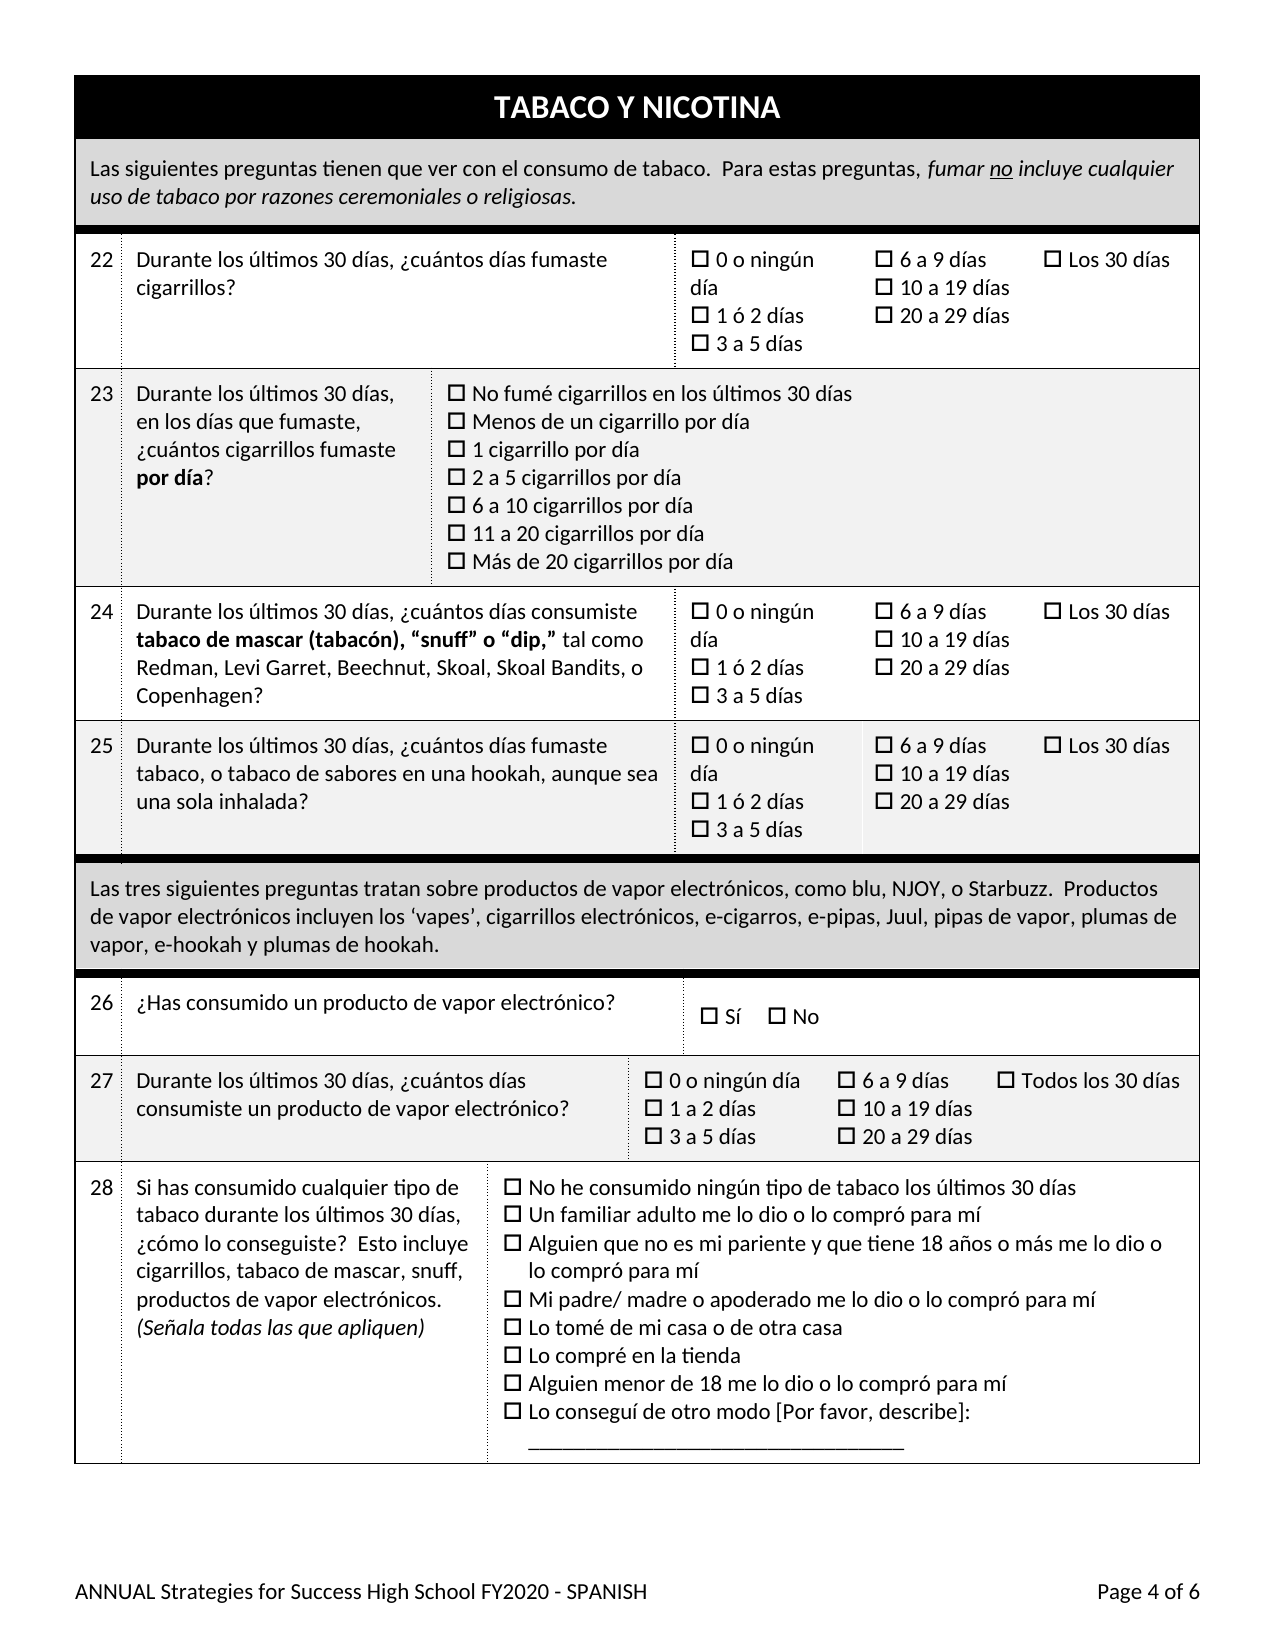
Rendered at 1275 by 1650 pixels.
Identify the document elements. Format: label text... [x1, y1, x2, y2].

table_cell [76, 721, 121, 854]
table_cell Durante los últimos 30 días, en los días que fumaste, ¿cuántos cigarrillos fumaste por día? [121, 369, 431, 586]
table_cell Todos los 30 días [984, 1056, 1199, 1161]
table_cell Los 30 días [1031, 587, 1199, 720]
table_cell Durante los últimos 30 días, ¿cuántos días fumaste tabaco, o tabaco de sabores en una hookah, aunque sea una sola inhalada? [121, 721, 675, 854]
table_cell 6 a 9 días 10 a 19 días 20 a 29 días [825, 1056, 984, 1161]
table_cell Sí No [684, 978, 1199, 1055]
table_cell 6 a 9 días 10 a 19 días 20 a 29 días [863, 721, 1031, 854]
table_cell 0 o ningún día 1 ó 2 días 3 a 5 días [675, 587, 862, 720]
table_cell [76, 1162, 121, 1463]
table_cell Si has consumido cualquier tipo de tabaco durante los últimos 30 días, ¿cómo lo conseguiste? Esto incluye cigarrillos, tabaco de mascar, snuff, productos de vapor electrónicos. (Señala todas las que apliquen) [121, 1162, 487, 1463]
table_cell No he consumido ningún tipo de tabaco los últimos 30 días Un familiar adulto me lo dio o lo compró para mí Alguien que no es mi pariente y que tiene 18 años o más me lo dio o lo compró para mí Mi padre/ madre o apoderado me lo dio o lo compró para mí Lo tomé de mi casa o de otra casa Lo compré en la tienda Alguien menor de 18 me lo dio o lo compró para mí Lo conseguí de otro modo [Por favor, describe]: _________________________________ [488, 1162, 1199, 1463]
table_cell [76, 1056, 121, 1161]
table_cell [76, 234, 121, 367]
table_cell [76, 369, 121, 586]
table_cell ¿Has consumido un producto de vapor electrónico? [121, 978, 684, 1055]
table_cell Durante los últimos 30 días, ¿cuántos días consumiste tabaco de mascar (tabacón), “snuff” o “dip,” tal como Redman, Levi Garret, Beechnut, Skoal, Skoal Bandits, o Copenhagen? [121, 587, 675, 720]
table_cell Las siguientes preguntas tienen que ver con el consumo de tabaco. Para estas preguntas, fumar no incluye cualquier uso de tabaco por razones ceremoniales o religiosas. [76, 139, 1199, 225]
table_cell 0 o ningún día 1 a 2 días 3 a 5 días [628, 1056, 825, 1161]
table_cell 0 o ningún día 1 ó 2 días 3 a 5 días [675, 234, 862, 367]
table_cell 6 a 9 días 10 a 19 días 20 a 29 días [863, 234, 1031, 367]
table_cell No fumé cigarrillos en los últimos 30 días Menos de un cigarrillo por día 1 cigarrillo por día 2 a 5 cigarrillos por día 6 a 10 cigarrillos por día 11 a 20 cigarrillos por día Más de 20 cigarrillos por día [431, 369, 1199, 586]
table_cell Durante los últimos 30 días, ¿cuántos días consumiste un producto de vapor electrónico? [121, 1056, 628, 1161]
table_cell Las tres siguientes preguntas tratan sobre productos de vapor electrónicos, como blu, NJOY, o Starbuzz. Productos de vapor electrónicos incluyen los ‘vapes’, cigarrillos electrónicos, e-cigarros, e-pipas, Juul, pipas de vapor, plumas de vapor, e-hookah y plumas de hookah. [76, 863, 1199, 968]
table_cell Los 30 días [1031, 234, 1199, 367]
table_cell [76, 978, 121, 1055]
table_cell 6 a 9 días 10 a 19 días 20 a 29 días [863, 587, 1031, 720]
table_cell Durante los últimos 30 días, ¿cuántos días fumaste cigarrillos? [121, 234, 675, 367]
table_cell Los 30 días [1031, 721, 1199, 854]
table_cell [76, 587, 121, 720]
table_header TABACO Y NICOTINA [76, 76, 1199, 138]
table_cell 0 o ningún día 1 ó 2 días 3 a 5 días [675, 721, 862, 854]
